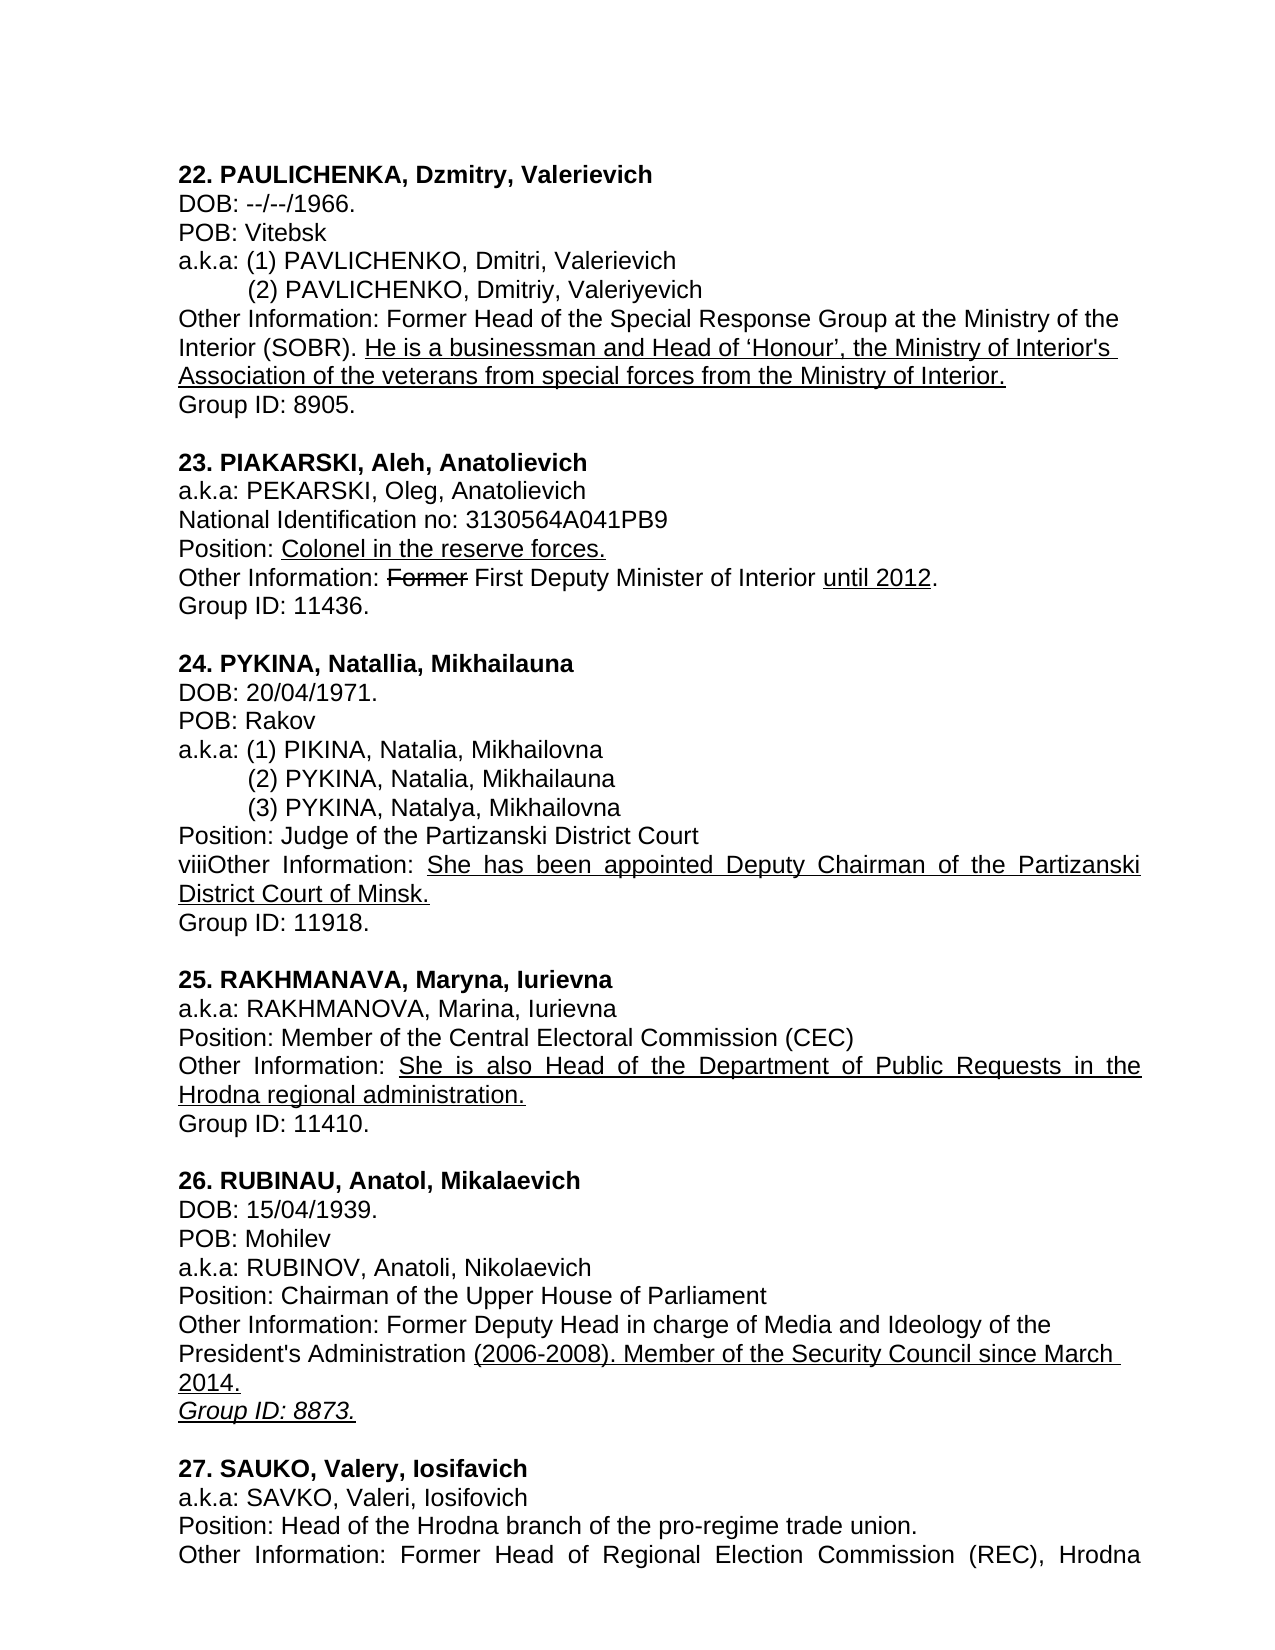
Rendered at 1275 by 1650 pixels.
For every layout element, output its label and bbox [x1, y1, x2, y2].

table_header [139, 131, 1144, 1569]
